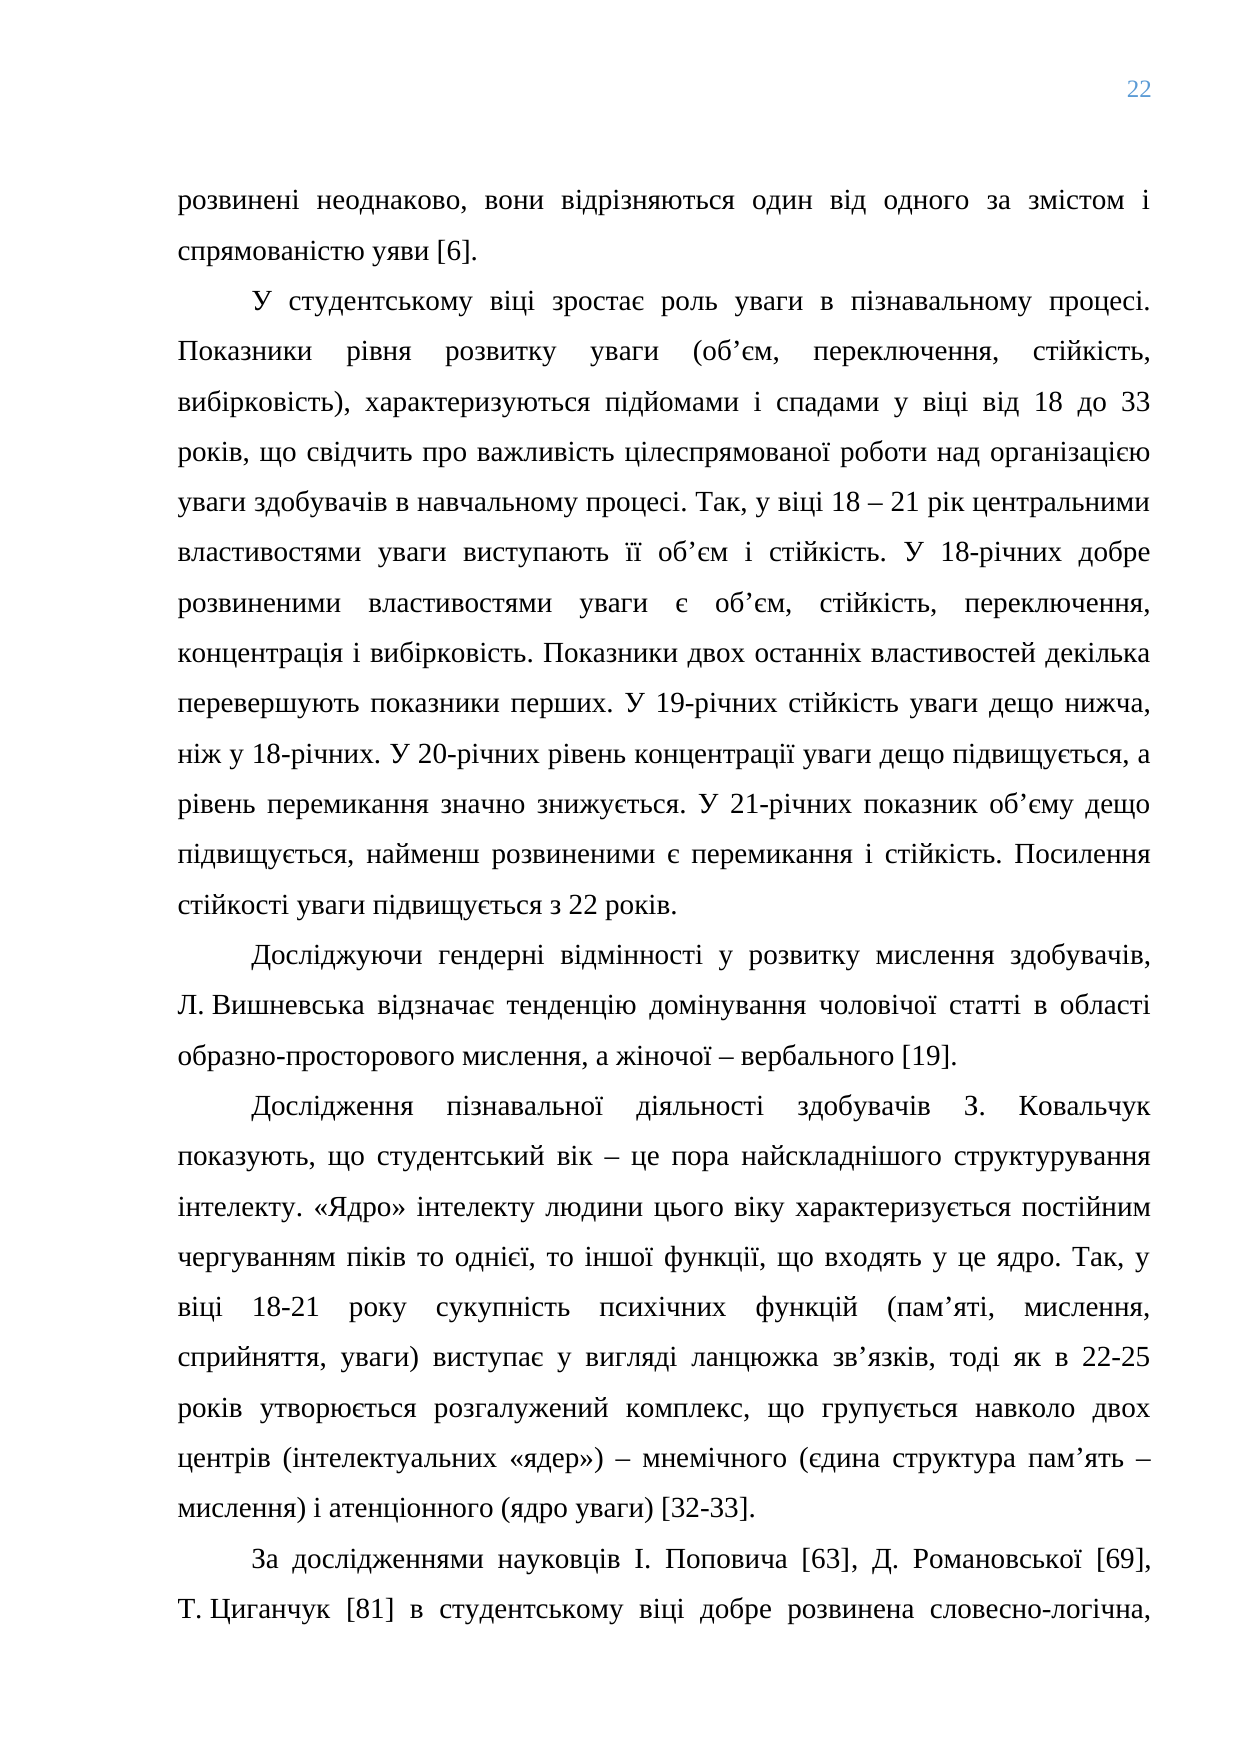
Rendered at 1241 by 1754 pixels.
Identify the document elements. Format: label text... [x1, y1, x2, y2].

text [177, 1541, 1152, 1625]
text Досліджуючи гендерні відмінності у розвитку мислення здобувачів, Л. Вишневська відзначає тенденцію домінування чоловічої статті в області образно-просторового мислення, а жіночої – вербального [19]. [177, 937, 1152, 1071]
text У студентському віці зростає роль уваги в пізнавальному процесі. Показники рівня розвитку уваги (об’єм, переключення, стійкість, вибірковість), характеризуються підйомами і спадами у віці від 18 до 33 років, що свідчить про важливість цілеспрямованої роботи над організацією уваги здобувачів в навчальному процесі. Так, у віці 18 – 21 рік центральними властивостями уваги виступають її об’єм і стійкість. У 18-річних добре розвиненими властивостями уваги є об’єм, стійкість, переключення, концентрація і вибірковість. Показники двох останніх властивостей декілька перевершують показники перших. У 19-річних стійкість уваги дещо нижча, ніж у 18-річних. У 20-річних рівень концентрації уваги дещо підвищується, а рівень перемикання значно знижується. У 21-річних показник об’єму дещо підвищується, найменш розвиненими є перемикання і стійкість. Посилення стійкості уваги підвищується з 22 років. [177, 283, 1152, 920]
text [177, 182, 1152, 266]
text Дослідження пізнавальної діяльності здобувачів З. Ковальчук показують, що студентський вік – це пора найскладнішого структурування інтелекту. «Ядро» інтелекту людини цього віку характеризується постійним чергуванням піків то однієї, то іншої функції, що входять у це ядро. Так, у віці 18-21 року сукупність психічних функцій (пам’яті, мислення, сприйняття, уваги) виступає у вигляді ланцюжка зв’язків, тоді як в 22-25 років утворюється розгалужений комплекс, що групується навколо двох центрів (інтелектуальних «ядер») – мнемічного (єдина структура пам’ять – мислення) і атенціонного (ядро уваги) [32-33]. [177, 1088, 1152, 1524]
